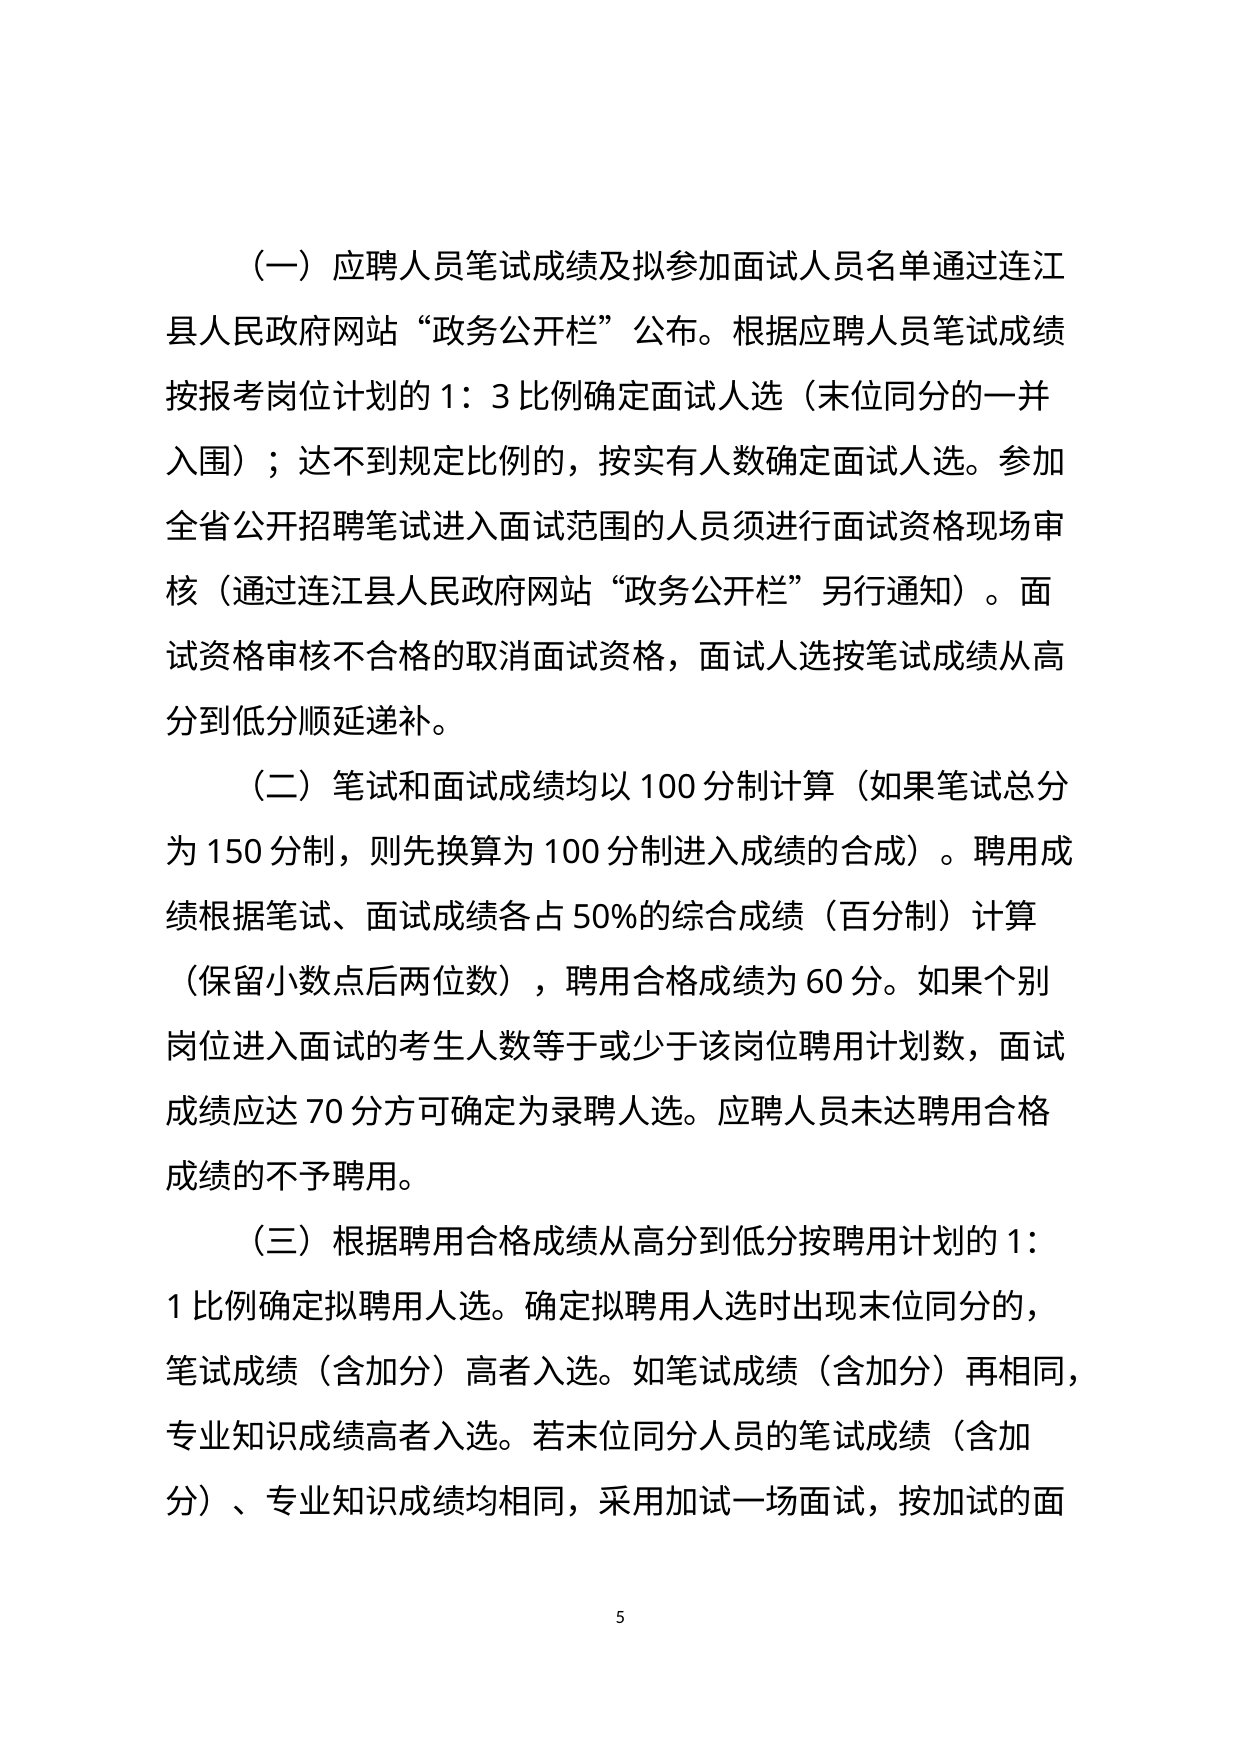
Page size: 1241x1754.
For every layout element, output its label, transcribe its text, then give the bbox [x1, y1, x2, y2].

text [165, 1206, 1075, 1531]
text （二）笔试和面试成绩均以100分制计算（如果笔试总分为150分制，则先换算为100分制进入成绩的合成）。聘用成绩根据笔试、面试成绩各占50%的综合成绩（百分制）计算（保留小数点后两位数），聘用合格成绩为60分。如果个别岗位进入面试的考生人数等于或少于该岗位聘用计划数，面试成绩应达70分方可确定为录聘人选。应聘人员未达聘用合格成绩的不予聘用。 [165, 751, 1075, 1206]
text （一）应聘人员笔试成绩及拟参加面试人员名单通过连江县人民政府网站“政务公开栏”公布。根据应聘人员笔试成绩按报考岗位计划的1：3比例确定面试人选（末位同分的一并入围）；达不到规定比例的，按实有人数确定面试人选。参加全省公开招聘笔试进入面试范围的人员须进行面试资格现场审核（通过连江县人民政府网站“政务公开栏”另行通知）。面试资格审核不合格的取消面试资格，面试人选按笔试成绩从高分到低分顺延递补。 [165, 231, 1075, 751]
